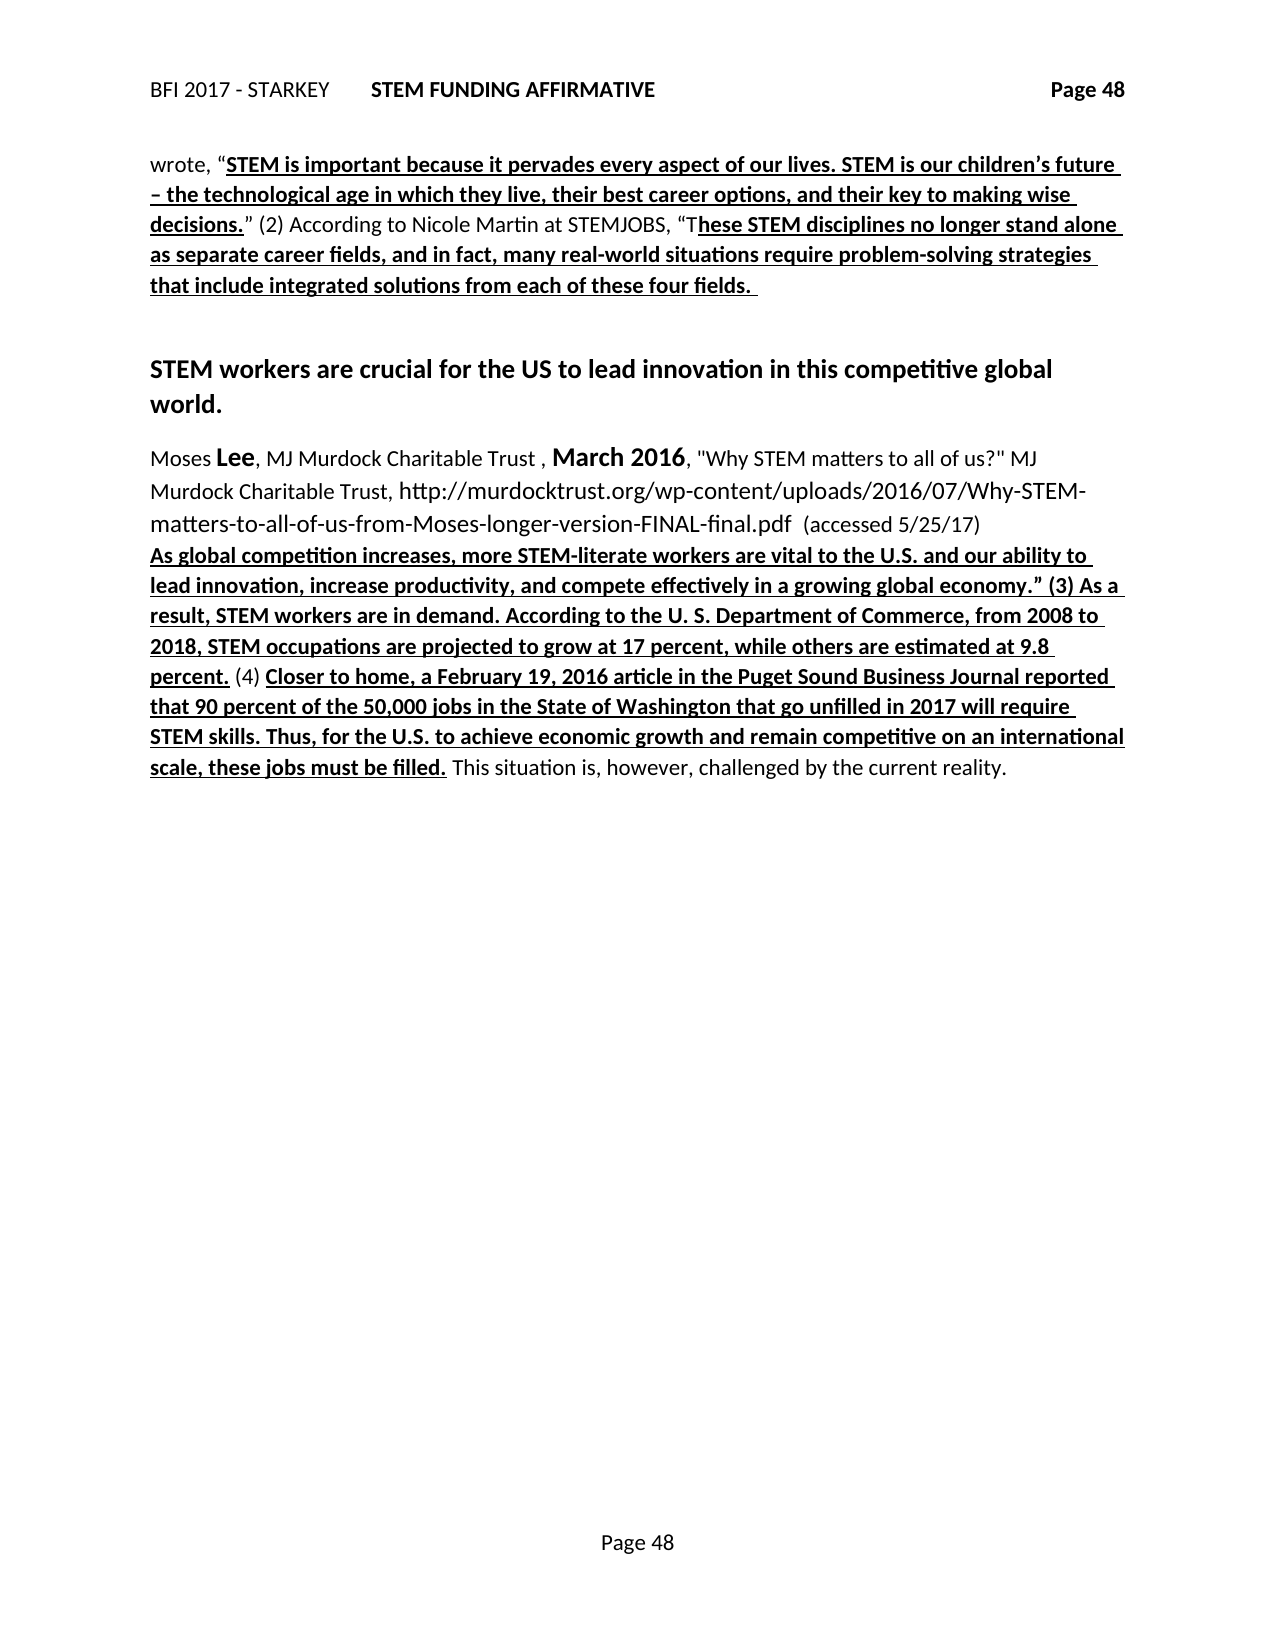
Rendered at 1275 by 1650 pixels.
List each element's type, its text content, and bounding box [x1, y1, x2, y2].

text As global competition increases, more STEM-literate workers are vital to the U.S. and our ability to lead innovation, increase productivity, and compete effectively in a growing global economy.” (3) As a result, STEM workers are in demand. According to the U. S. Department of Commerce, from 2008 to 2018, STEM occupations are projected to grow at 17 percent, while others are estimated at 9.8 percent. (4) Closer to home, a February 19, 2016 article in the Puget Sound Business Journal reported that 90 percent of the 50,000 jobs in the State of Washington that go unfilled in 2017 will require STEM skills. Thus, for the U.S. to achieve economic growth and remain competitive on an international scale, these jobs must be filled. This situation is, however, challenged by the current reality. [150, 541, 1125, 596]
text As global competition increases, more STEM-literate workers are vital to the U.S. and our ability to lead innovation, increase productivity, and compete effectively in a growing global economy.” (3) As a result, STEM workers are in demand. According to the U. S. Department of Commerce, from 2008 to 2018, STEM occupations are projected to grow at 17 percent, while others are estimated at 9.8 percent. (4) Closer to home, a February 19, 2016 article in the Puget Sound Business Journal reported that 90 percent of the 50,000 jobs in the State of Washington that go unfilled in 2017 will require STEM skills. Thus, for the U.S. to achieve economic growth and remain competitive on an international scale, these jobs must be filled. This situation is, however, challenged by the current reality. [150, 597, 1125, 747]
subtitle STEM workers are crucial for the US to lead innovation in this competitive global world. [150, 352, 1125, 421]
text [150, 150, 1125, 299]
